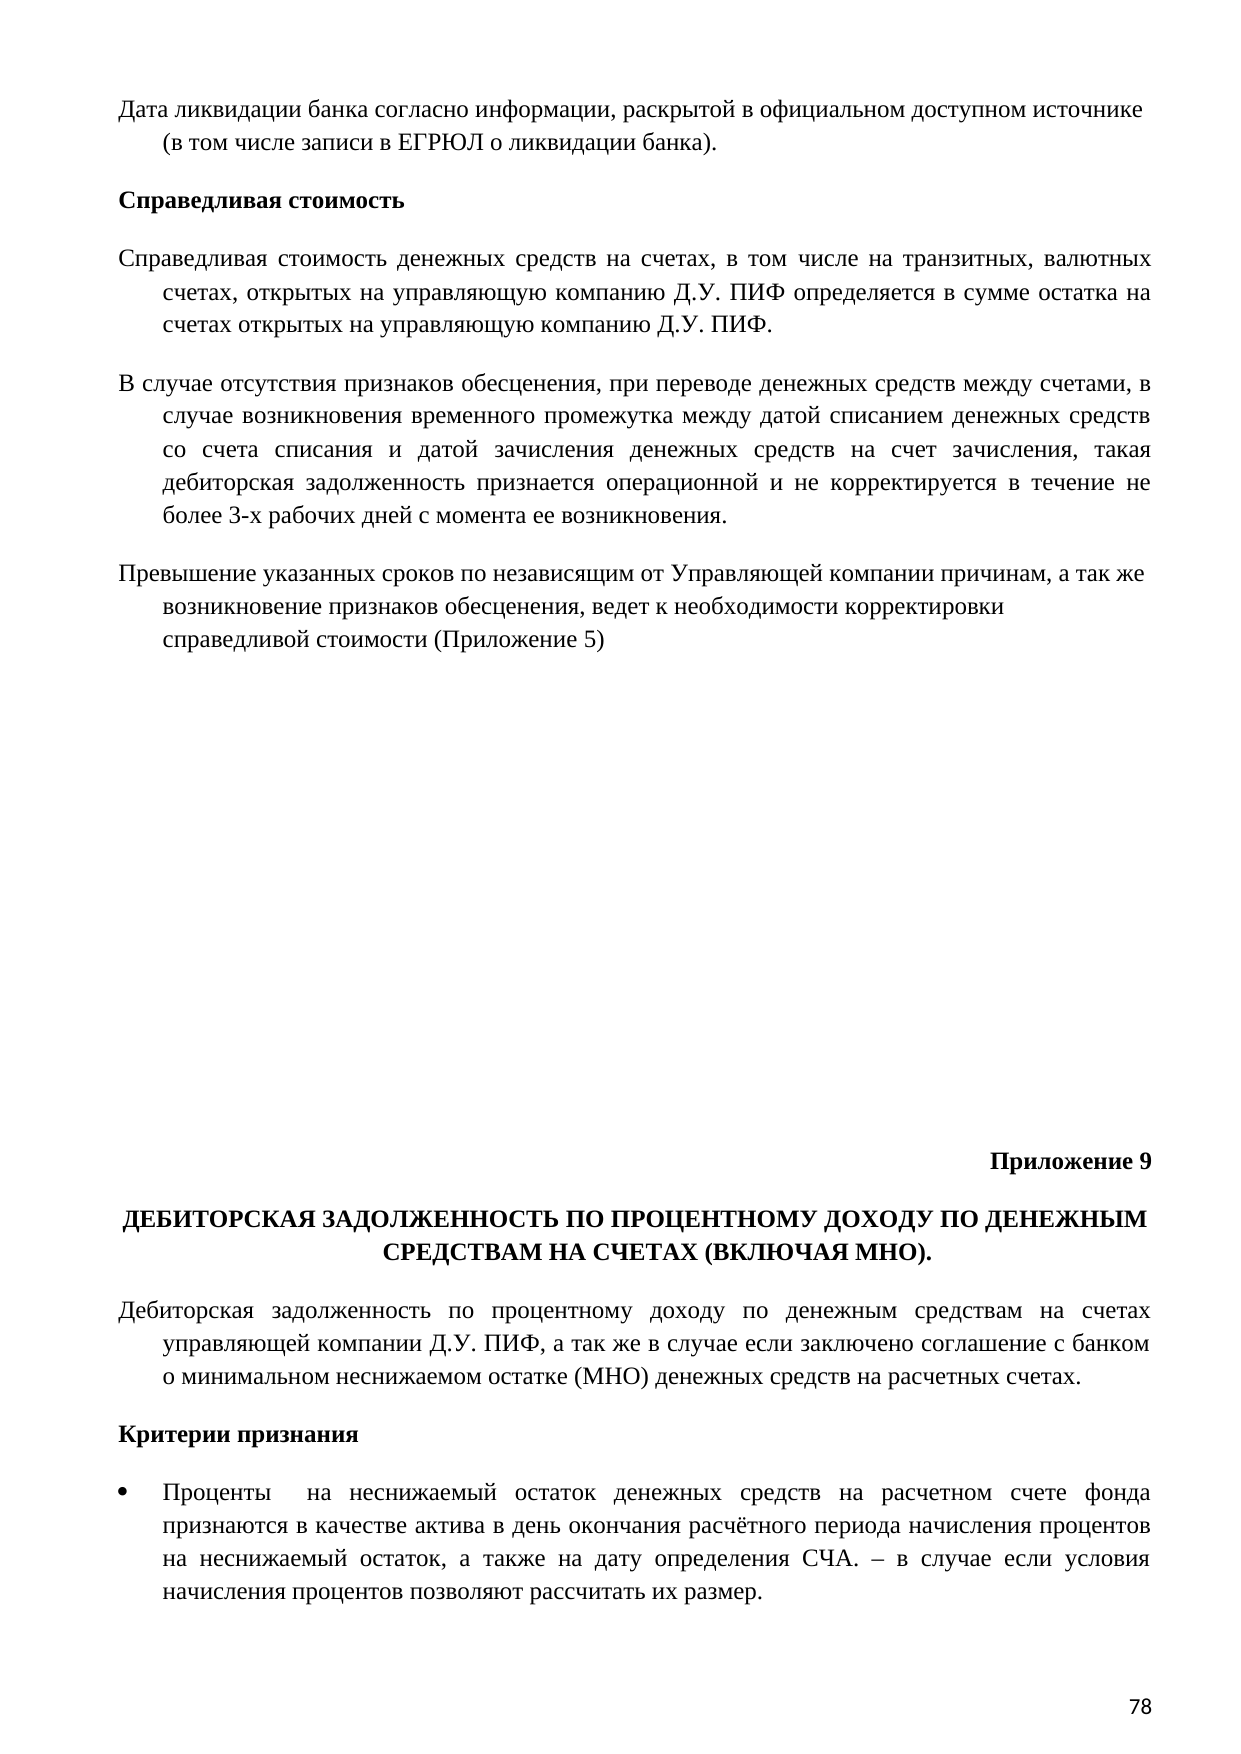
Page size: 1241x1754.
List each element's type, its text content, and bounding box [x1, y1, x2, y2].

list Справедливая стоимость [118, 186, 1152, 214]
text В случае отсутствия признаков обесценения, при переводе денежных средств между счетами, в случае возникновения временного промежутка между датой списанием денежных средств со счета списания и датой зачисления денежных средств на счет зачисления, такая дебиторская задолженность признается операционной и не корректируется в течение не более 3-х рабочих дней с момента ее возникновения. [118, 368, 1152, 528]
text Критерии признания [118, 1419, 1152, 1448]
text Приложение 9 [118, 1146, 1152, 1175]
text Справедливая стоимость денежных средств на счетах, в том числе на транзитных, валютных счетах, открытых на управляющую компанию Д.У. ПИФ определяется в сумме остатка на счетах открытых на управляющую компанию Д.У. ПИФ. [118, 243, 1152, 338]
text Превышение указанных сроков по независящим от Управляющей компании причинам, а так же возникновение признаков обесценения, ведет к необходимости корректировки справедливой стоимости (Приложение 5) [118, 558, 1152, 652]
text Дата ликвидации банка согласно информации, раскрытой в официальном доступном источнике (в том числе записи в ЕГРЮЛ о ликвидации банка). [118, 94, 1152, 156]
list Дебиторская задолженность по процентному доходу по денежным средствам на счетах управляющей компании Д.У. ПИФ, а так же в случае если заключено соглашение с банком о минимальном неснижаемом остатке (МНО) денежных средств на расчетных счетах. [118, 1295, 1152, 1390]
text ДЕБИТОРСКАЯ ЗАДОЛЖЕННОСТЬ ПО ПРОЦЕНТНОМУ ДОХОДУ ПО ДЕНЕЖНЫМ СРЕДСТВАМ НА СЧЕТАХ (ВКЛЮЧАЯ МНО). [118, 1204, 1152, 1266]
list Проценты на неснижаемый остаток денежных средств на расчетном счете фонда признаются в качестве актива в день окончания расчётного периода начисления процентов на неснижаемый остаток, а также на дату определения СЧА. – в случае если условия начисления процентов позволяют рассчитать их размер. [118, 1477, 1152, 1605]
